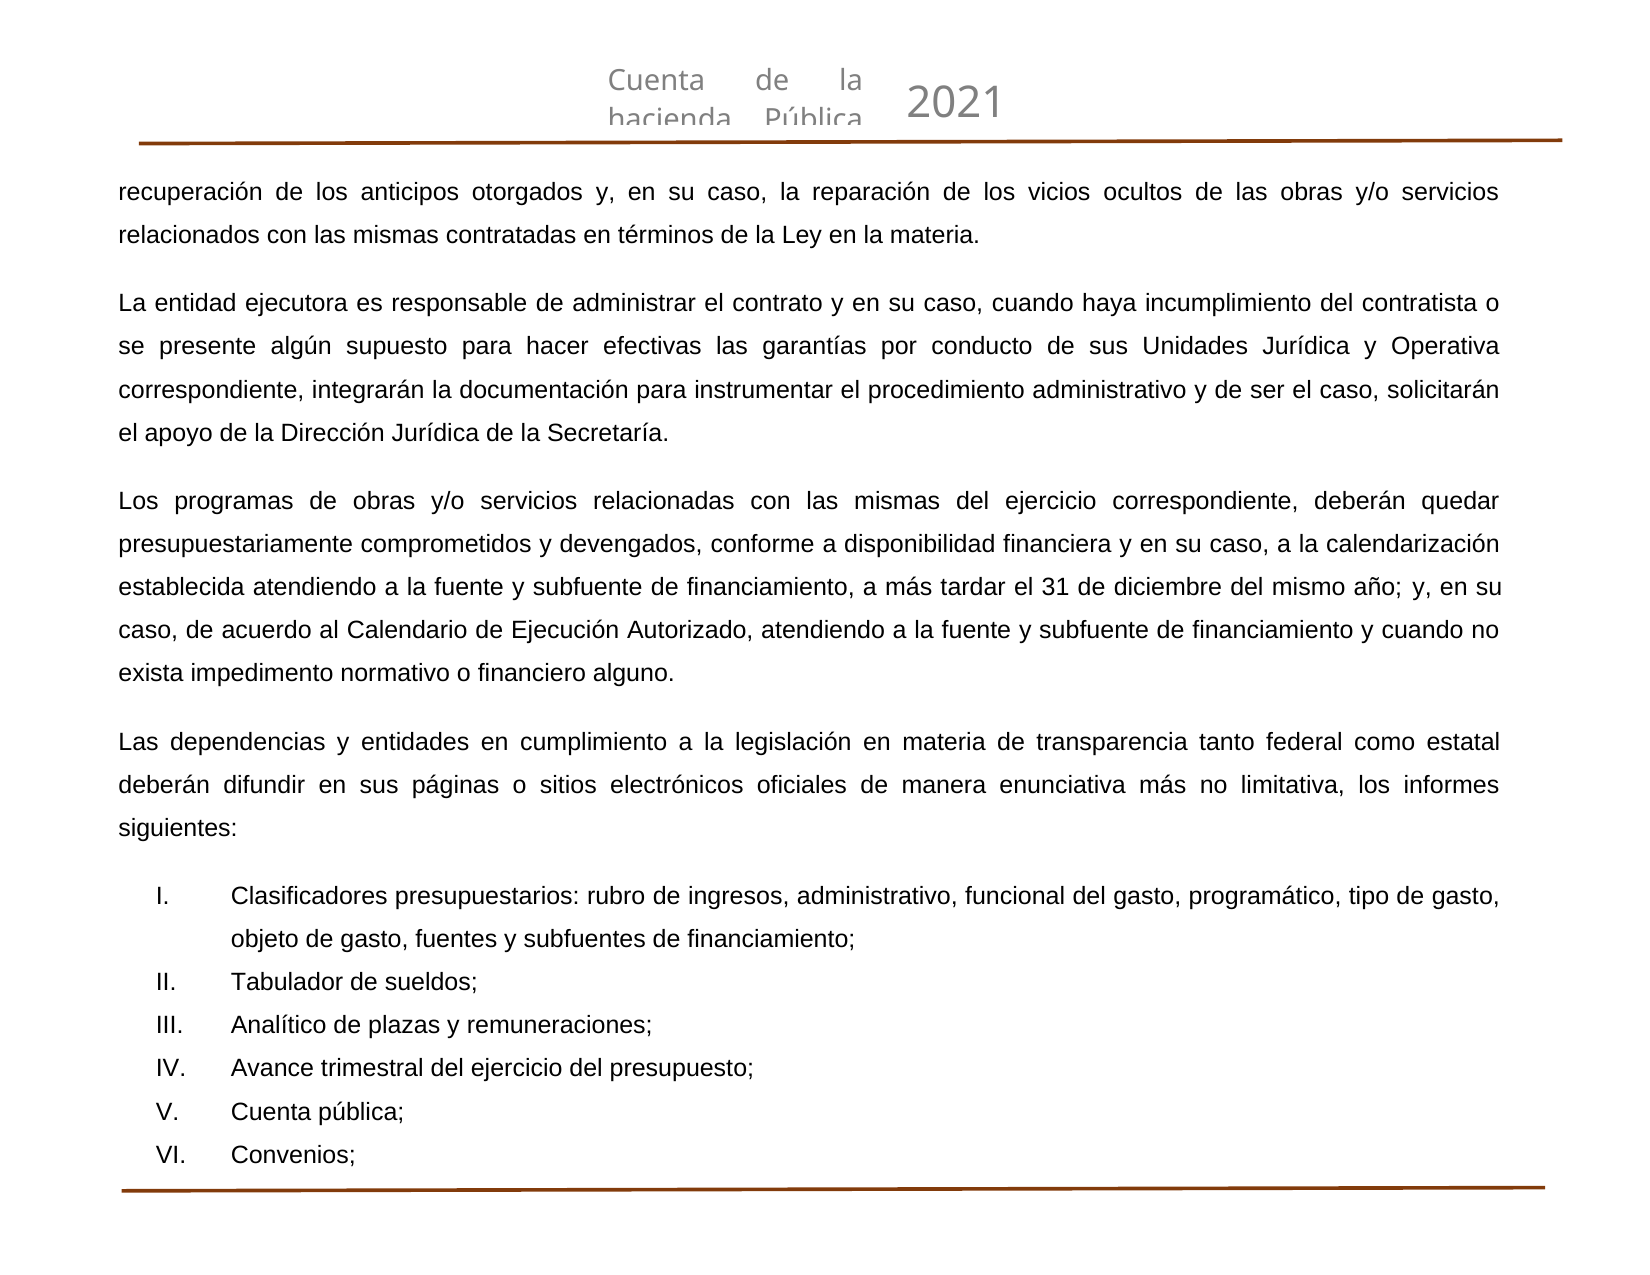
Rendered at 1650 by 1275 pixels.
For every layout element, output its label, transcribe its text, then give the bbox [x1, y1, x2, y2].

list Convenios; [156, 1140, 1502, 1168]
text La entidad ejecutora es responsable de administrar el contrato y en su caso, cuando haya incumplimiento del contratista o se presente algún supuesto para hacer efectivas las garantías por conducto de sus Unidades Jurídica y Operativa correspondiente, integrarán la documentación para instrumentar el procedimiento administrativo y de ser el caso, solicitarán el apoyo de la Dirección Jurídica de la Secretaría. [118, 288, 1502, 447]
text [118, 177, 1502, 249]
text Las dependencias y entidades en cumplimiento a la legislación en materia de transparencia tanto federal como estatal deberán difundir en sus páginas o sitios electrónicos oficiales de manera enunciativa más no limitativa, los informes siguientes: [118, 727, 1502, 842]
list Tabulador de sueldos; [156, 967, 1502, 996]
list Clasificadores presupuestarios: rubro de ingresos, administrativo, funcional del gasto, programático, tipo de gasto, objeto de gasto, fuentes y subfuentes de financiamiento; [156, 881, 1502, 953]
list Avance trimestral del ejercicio del presupuesto; [156, 1053, 1502, 1082]
text Los programas de obras y/o servicios relacionadas con las mismas del ejercicio correspondiente, deberán quedar presupuestariamente comprometidos y devengados, conforme a disponibilidad financiera y en su caso, a la calendarización establecida atendiendo a la fuente y subfuente de financiamiento, a más tardar el 31 de diciembre del mismo año; y, en su caso, de acuerdo al Calendario de Ejecución Autorizado, atendiendo a la fuente y subfuente de financiamiento y cuando no exista impedimento normativo o financiero alguno. [118, 486, 1502, 687]
list Analítico de plazas y remuneraciones; [156, 1010, 1502, 1039]
list Cuenta pública; [156, 1097, 1502, 1125]
